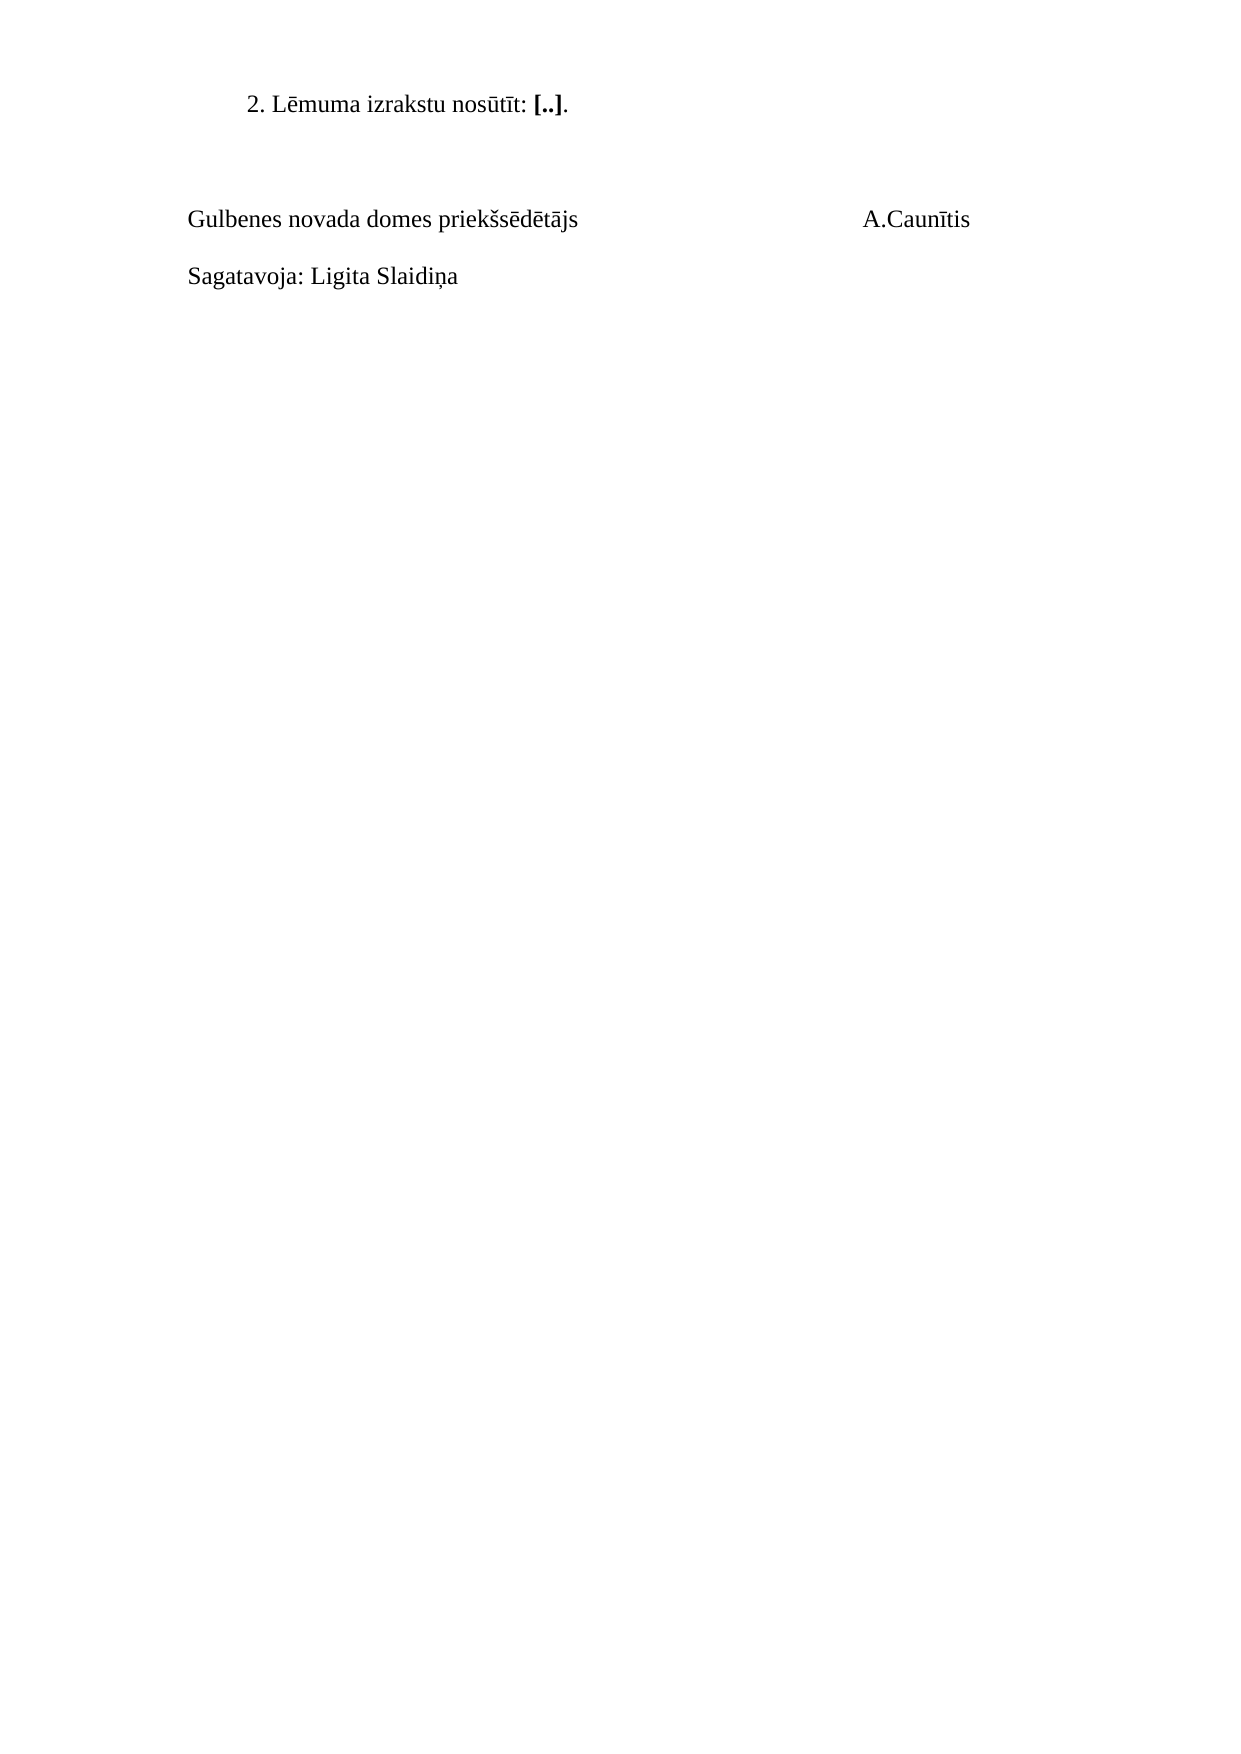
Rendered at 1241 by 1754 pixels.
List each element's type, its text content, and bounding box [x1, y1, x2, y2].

text Sagatavoja: Ligita Slaidiņa [187, 261, 1152, 290]
text 2. Lēmuma izrakstu nosūtīt: [..]. [187, 89, 1152, 117]
text Gulbenes novada domes priekšsēdētājs A.Caunītis [187, 204, 1152, 232]
